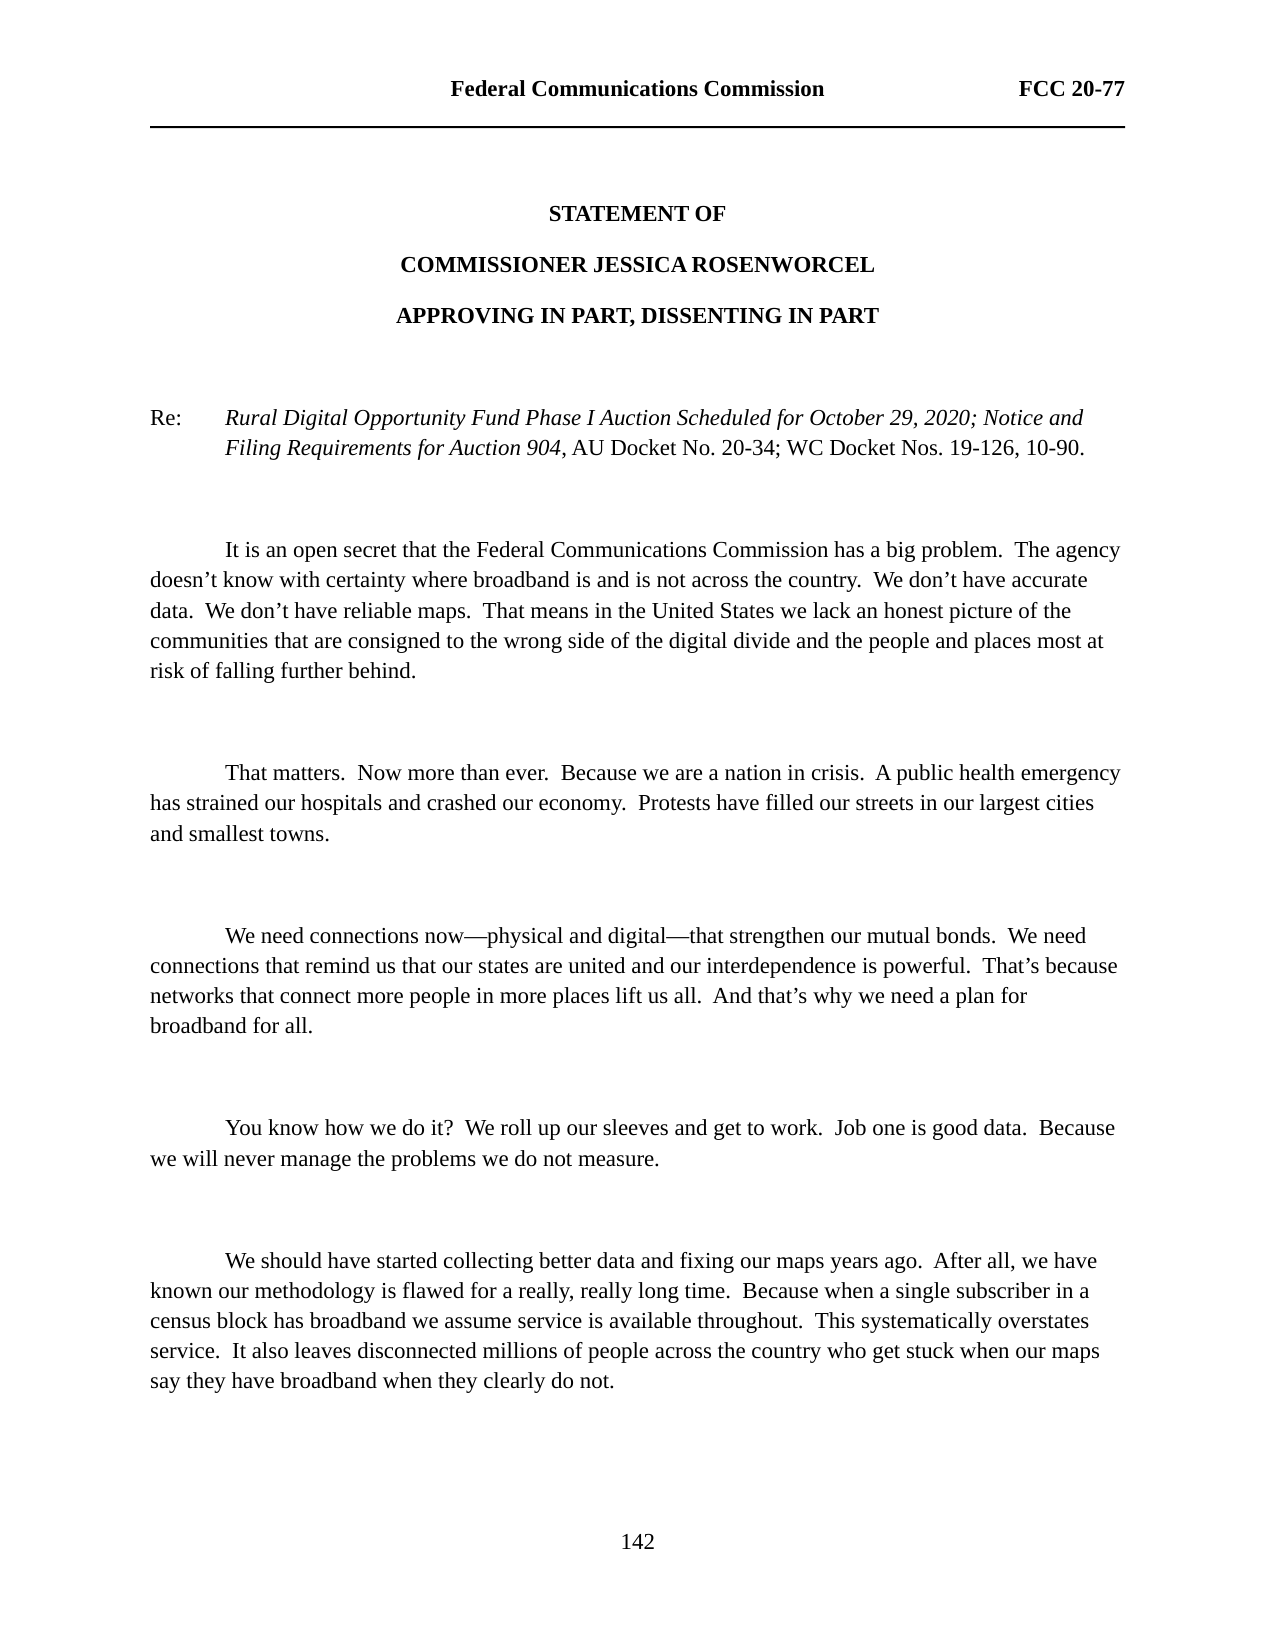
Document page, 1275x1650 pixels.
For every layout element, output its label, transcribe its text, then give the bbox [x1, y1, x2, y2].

text It is an open secret that the Federal Communications Commission has a big problem. The agency doesn’t know with certainty where broadband is and is not across the country. We don’t have accurate data. We don’t have reliable maps. That means in the United States we lack an honest picture of the communities that are consigned to the wrong side of the digital divide and the people and places most at risk of falling further behind. [150, 536, 1125, 683]
text APPROVING IN PART, DISSENTING IN PART [150, 302, 1125, 328]
text That matters. Now more than ever. Because we are a nation in crisis. A public health emergency has strained our hospitals and crashed our economy. Protests have filled our streets in our largest cities and smallest towns. [150, 759, 1125, 846]
text We should have started collecting better data and fixing our maps years ago. After all, we have known our methodology is flawed for a really, really long time. Because when a single subscriber in a census block has broadband we assume service is available throughout. This systematically overstates service. It also leaves disconnected millions of people across the country who get stuck when our maps say they have broadband when they clearly do not. [150, 1247, 1125, 1394]
text Statement of [150, 200, 1125, 226]
text We need connections now—physical and digital—that strengthen our mutual bonds. We need connections that remind us that our states are united and our interdependence is powerful. That’s because networks that connect more people in more places lift us all. And that’s why we need a plan for broadband for all. [150, 922, 1125, 1039]
text You know how we do it? We roll up our sleeves and get to work. Job one is good data. Because we will never manage the problems we do not measure. [150, 1114, 1125, 1171]
text Re: Rural Digital Opportunity Fund Phase I Auction Scheduled for October 29, 2020; Notice and Filing Requirements for Auction 904, AU Docket No. 20-34; WC Docket Nos. 19-126, 10-90. [150, 404, 1125, 461]
text COMMISSIONER JESSICA ROSENWORCEL [150, 251, 1125, 277]
